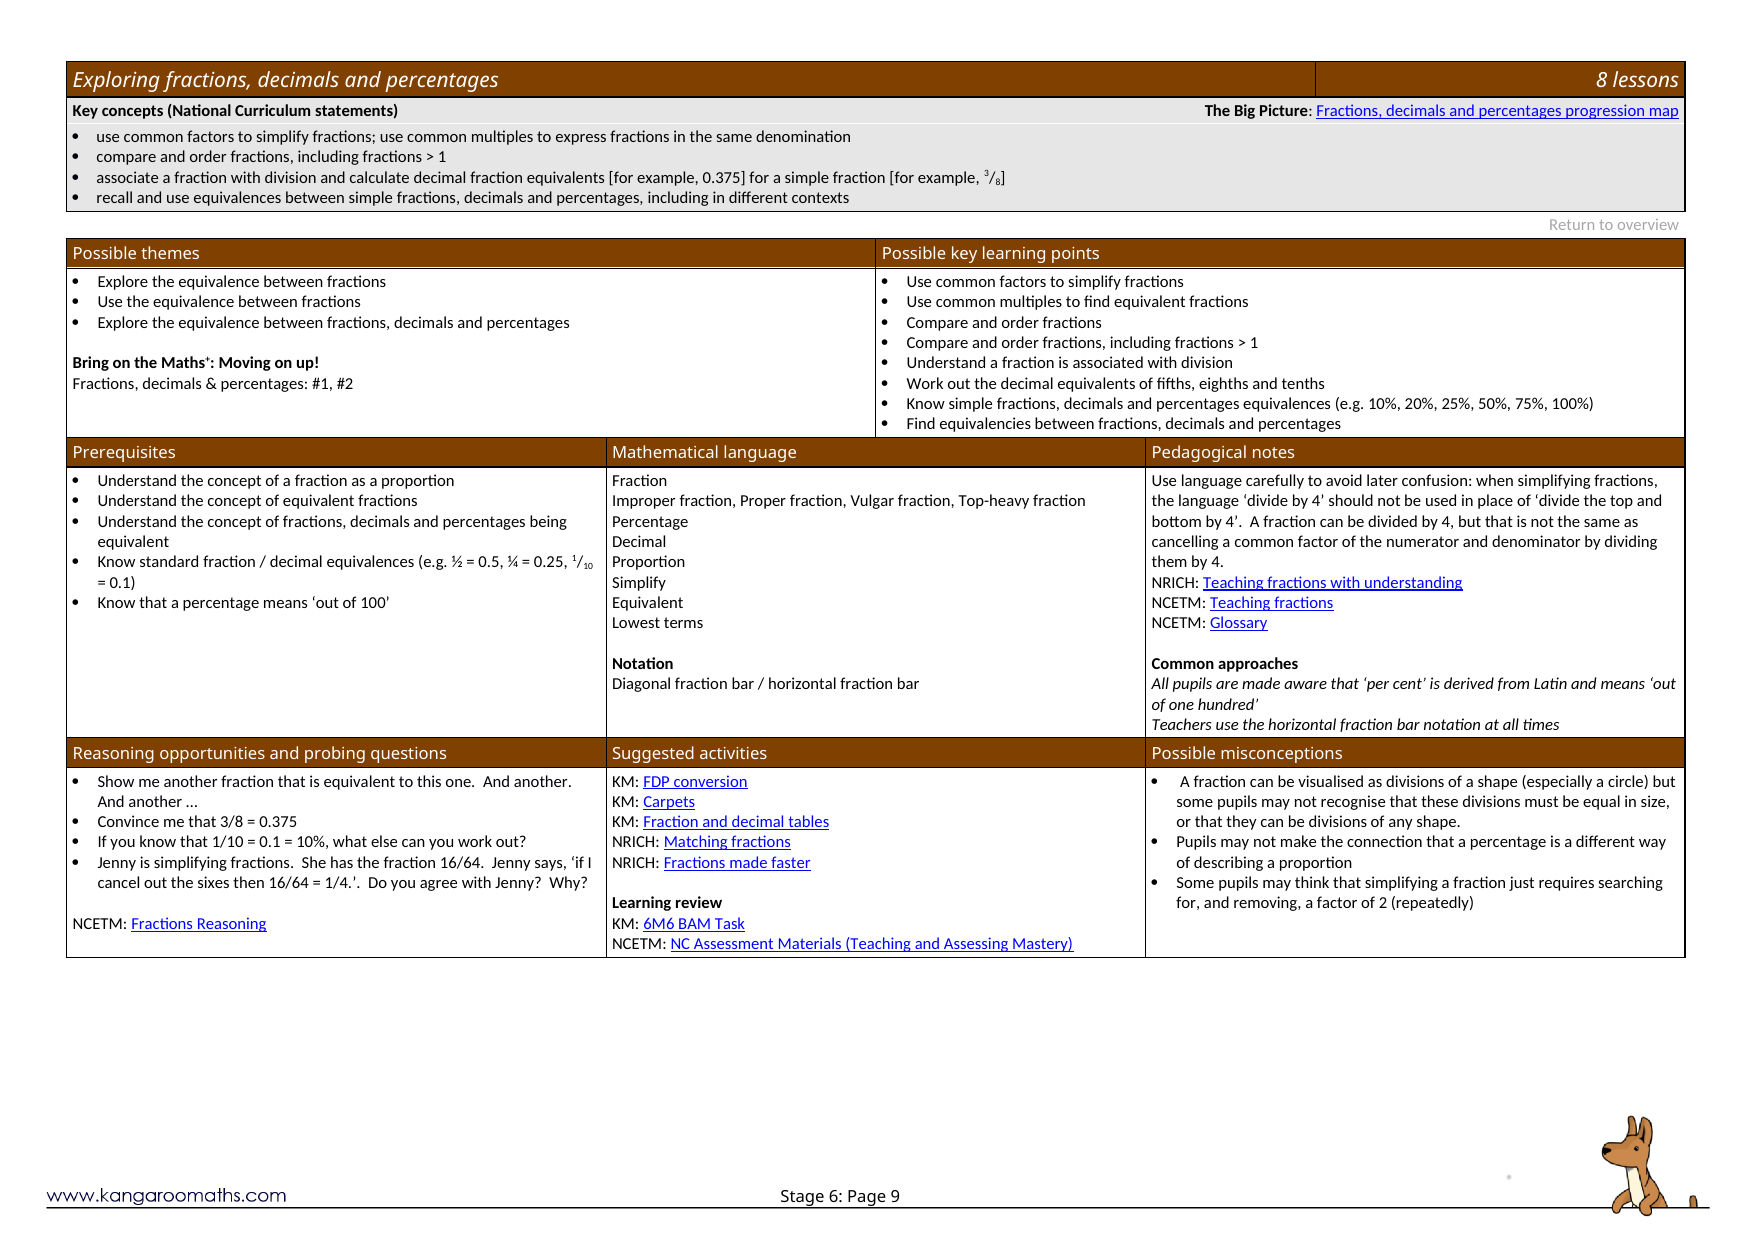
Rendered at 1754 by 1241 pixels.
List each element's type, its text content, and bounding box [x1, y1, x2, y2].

table_cell Suggested activities [607, 738, 1145, 767]
table_cell Possible misconceptions [1146, 738, 1684, 767]
table_cell Reasoning opportunities and probing questions [67, 738, 606, 767]
table_cell Return to overview [67, 212, 1685, 238]
table_cell Use language carefully to avoid later confusion: when simplifying fractions, the language ‘divide by 4’ should not be used in place of ‘divide the top and bottom by 4’. A fraction can be divided by 4, but that is not the same as cancelling a common factor of the numerator and denominator by dividing them by 4. NRICH: Teaching fractions with understanding NCETM: Teaching fractions NCETM: Glossary Common approaches All pupils are made aware that ‘per cent’ is derived from Latin and means ‘out of one hundred’ Teachers use the horizontal fraction bar notation at all times [1146, 468, 1684, 737]
table_cell The Big Picture: Fractions, decimals and percentages progression map [831, 98, 1684, 123]
table_cell Pedagogical notes [1146, 438, 1684, 466]
table_cell Show me another fraction that is equivalent to this one. And another. And another … Convince me that 3/8 = 0.375 If you know that 1/10 = 0.1 = 10%, what else can you work out? Jenny is simplifying fractions. She has the fraction 16/64. Jenny says, ‘if I cancel out the sixes then 16/64 = 1/4.’. Do you agree with Jenny? Why? NCETM: Fractions Reasoning [67, 768, 606, 957]
table_header Exploring fractions, decimals and percentages [67, 62, 1315, 96]
table_header 8 lessons [1316, 62, 1684, 96]
table_cell Mathematical language [607, 438, 1145, 466]
table_cell Possible themes [67, 239, 875, 267]
table_cell Understand the concept of a fraction as a proportion Understand the concept of equivalent fractions Understand the concept of fractions, decimals and percentages being equivalent Know standard fraction / decimal equivalences (e.g. ½ = 0.5, ¼ = 0.25, 1/10 = 0.1) Know that a percentage means ‘out of 100’ [67, 468, 606, 737]
table_cell Key concepts (National Curriculum statements) [67, 98, 831, 123]
table_cell Possible key learning points [876, 239, 1684, 267]
table_cell Use common factors to simplify fractions Use common multiples to find equivalent fractions Compare and order fractions Compare and order fractions, including fractions > 1 Understand a fraction is associated with division Work out the decimal equivalents of fifths, eighths and tenths Know simple fractions, decimals and percentages equivalences (e.g. 10%, 20%, 25%, 50%, 75%, 100%) Find equivalencies between fractions, decimals and percentages [876, 269, 1684, 437]
table_cell Explore the equivalence between fractions Use the equivalence between fractions Explore the equivalence between fractions, decimals and percentages Bring on the Maths+: Moving on up! Fractions, decimals & percentages: #1, #2 [67, 269, 875, 437]
table_cell Fraction Improper fraction, Proper fraction, Vulgar fraction, Top-heavy fraction Percentage Decimal Proportion Simplify Equivalent Lowest terms Notation Diagonal fraction bar / horizontal fraction bar [607, 468, 1145, 737]
table_cell Prerequisites [67, 438, 606, 466]
table_cell use common factors to simplify fractions; use common multiples to express fractions in the same denomination compare and order fractions, including fractions > 1 associate a fraction with division and calculate decimal fraction equivalents [for example, 0.375] for a simple fraction [for example, 3/8] recall and use equivalences between simple fractions, decimals and percentages, including in different contexts [67, 124, 1684, 211]
picture [45, 1113, 1710, 1223]
table_cell KM: FDP conversion KM: Carpets KM: Fraction and decimal tables NRICH: Matching fractions NRICH: Fractions made faster Learning review KM: 6M6 BAM Task NCETM: NC Assessment Materials (Teaching and Assessing Mastery) [607, 768, 1145, 957]
table_cell A fraction can be visualised as divisions of a shape (especially a circle) but some pupils may not recognise that these divisions must be equal in size, or that they can be divisions of any shape. Pupils may not make the connection that a percentage is a different way of describing a proportion Some pupils may think that simplifying a fraction just requires searching for, and removing, a factor of 2 (repeatedly) [1146, 768, 1684, 957]
